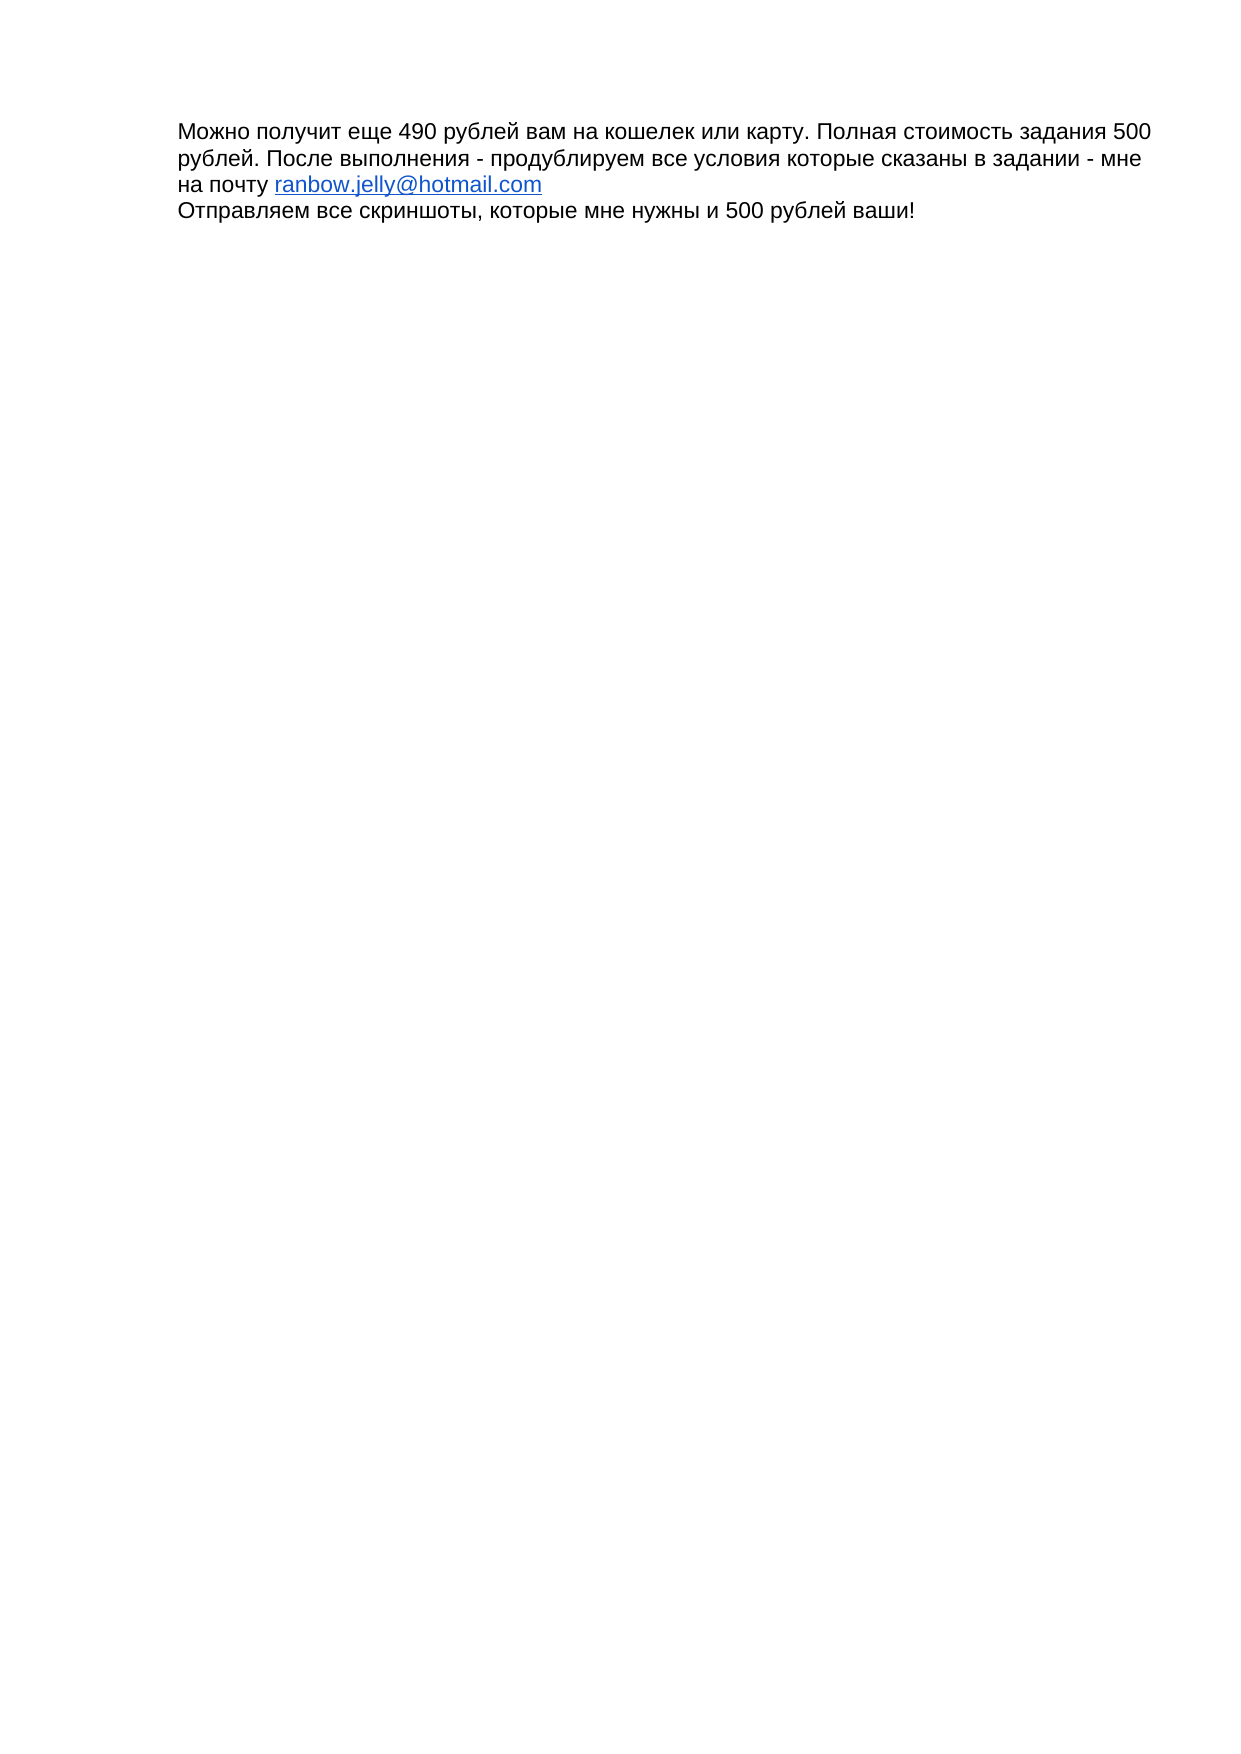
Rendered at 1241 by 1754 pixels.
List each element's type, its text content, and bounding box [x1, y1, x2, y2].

text Можно получит еще 490 рублей вам на кошелек или карту. Полная стоимость задания 500 рублей. После выполнения - продублируем все условия которые сказаны в задании - мне на почту ranbow.jelly@hotmail.com [177, 118, 1152, 197]
text Отправляем все скриншоты, которые мне нужны и 500 рублей ваши! [177, 197, 1152, 223]
